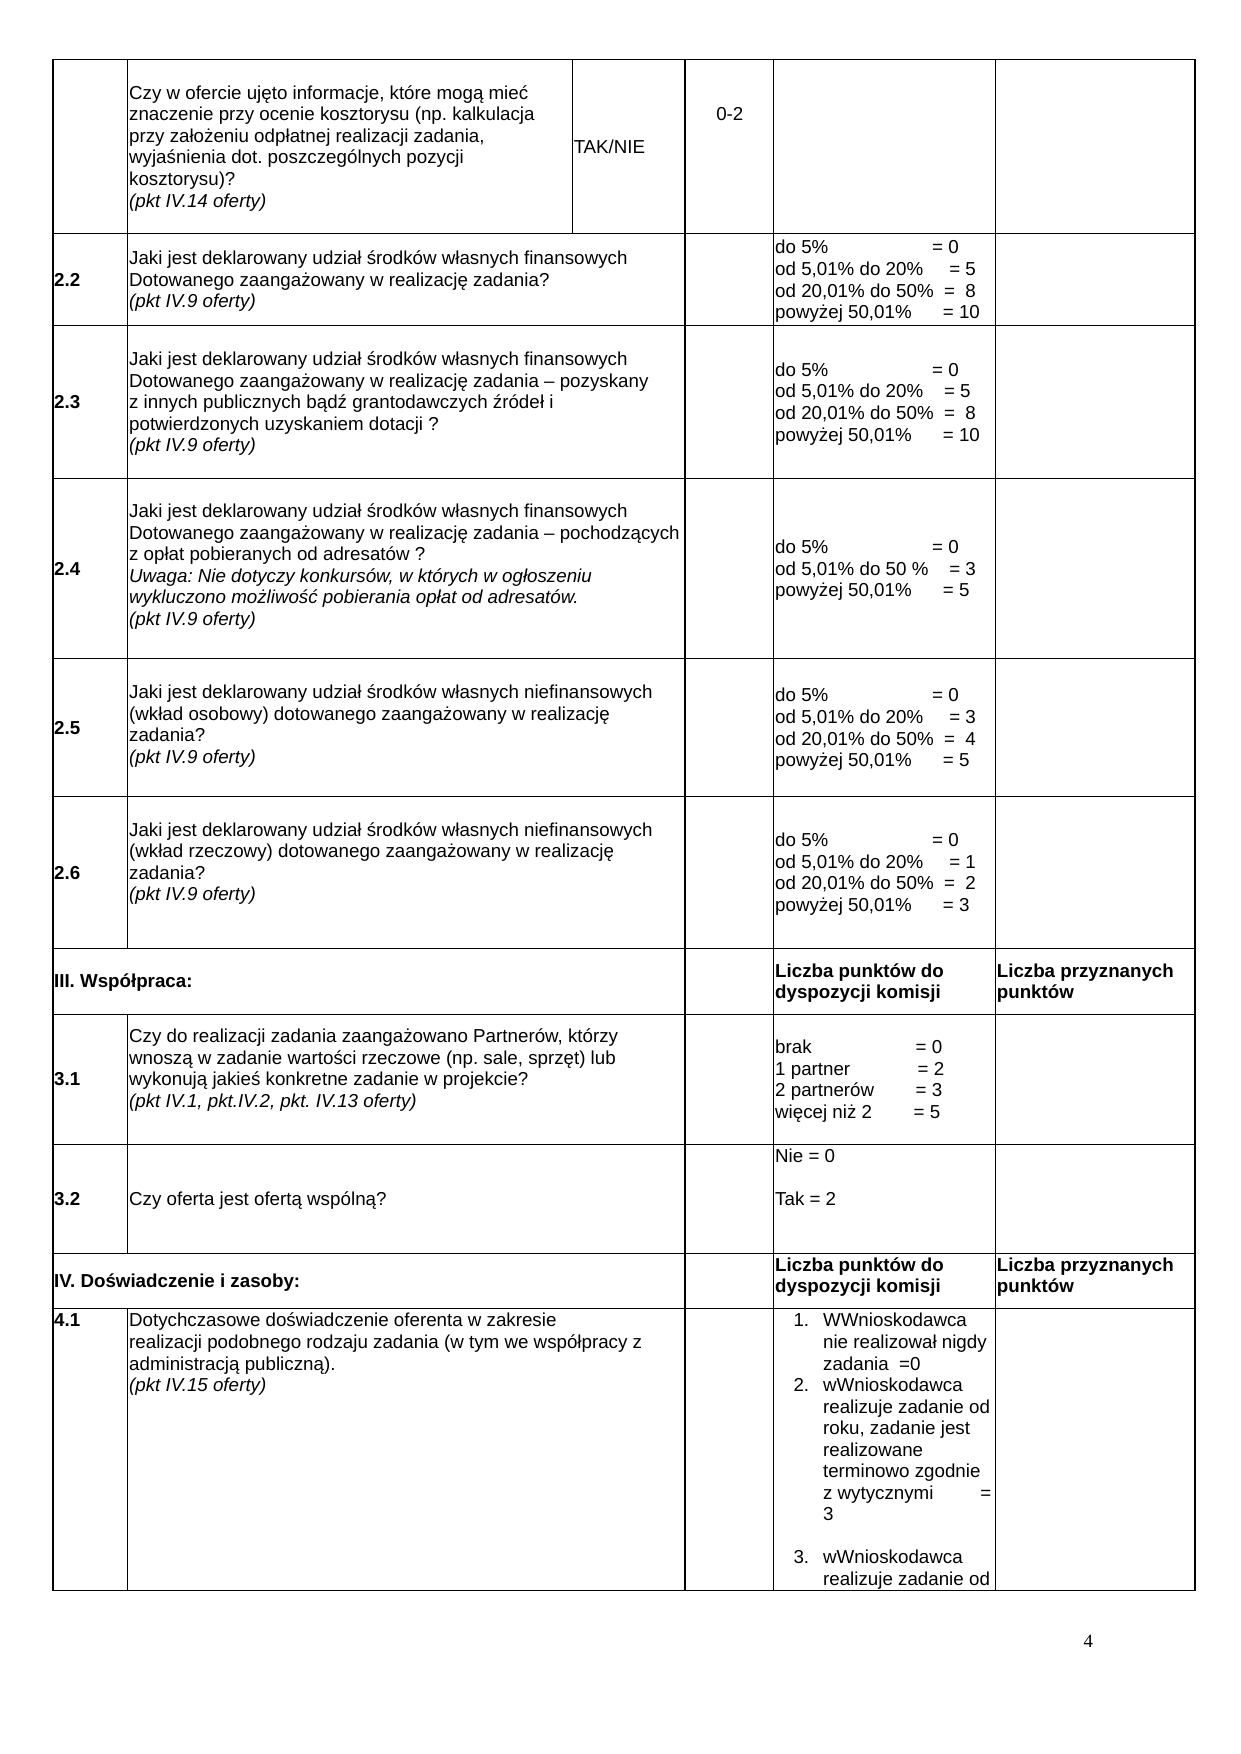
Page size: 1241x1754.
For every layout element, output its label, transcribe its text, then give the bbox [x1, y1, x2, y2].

table_cell Czy oferta jest ofertą wspólną? [128, 1145, 684, 1252]
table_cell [128, 1309, 684, 1589]
table_cell Czy w ofercie ujęto informacje, które mogą mieć znaczenie przy ocenie kosztorysu (np. kalkulacja przy założeniu odpłatnej realizacji zadania, wyjaśnienia dot. poszczególnych pozycji kosztorysu)? (pkt IV.14 oferty) [128, 60, 572, 233]
table_cell do 5% = 0 od 5,01% do 20% = 5 od 20,01% do 50% = 8 powyżej 50,01% = 10 [774, 326, 995, 477]
table_cell brak = 0 1 partner = 2 2 partnerów = 3 więcej niż 2 = 5 [774, 1015, 995, 1144]
table_cell [996, 479, 1194, 658]
table_cell [686, 326, 773, 477]
table_cell [996, 234, 1194, 325]
table_cell Jaki jest deklarowany udział środków własnych finansowych Dotowanego zaangażowany w realizację zadania – pozyskany z innych publicznych bądź grantodawczych źródeł i potwierdzonych uzyskaniem dotacji ? (pkt IV.9 oferty) [128, 326, 684, 477]
table_cell 3.2 [54, 1145, 127, 1252]
table_cell III. Współpraca: [54, 949, 684, 1013]
table_cell [686, 1145, 773, 1252]
table_cell [686, 949, 773, 1013]
table_cell [996, 1309, 1194, 1589]
table_cell [686, 659, 773, 796]
table_cell 2.2 [54, 234, 127, 325]
table_cell do 5% = 0 od 5,01% do 20% = 3 od 20,01% do 50% = 4 powyżej 50,01% = 5 [774, 659, 995, 796]
table_cell 2.6 [54, 797, 127, 948]
table_cell [996, 659, 1194, 796]
table_cell TAK/NIE [573, 60, 684, 233]
table_cell [686, 1254, 773, 1308]
table_cell do 5% = 0 od 5,01% do 50 % = 3 powyżej 50,01% = 5 [774, 479, 995, 658]
table_cell 0-2 [686, 60, 773, 233]
table_cell Jaki jest deklarowany udział środków własnych niefinansowych (wkład rzeczowy) dotowanego zaangażowany w realizację zadania? (pkt IV.9 oferty) [128, 797, 684, 948]
table_cell Nie = 0 Tak = 2 [774, 1145, 995, 1252]
table_cell 2.5 [54, 659, 127, 796]
table_cell [996, 326, 1194, 477]
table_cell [774, 1309, 995, 1589]
table_cell [686, 479, 773, 658]
table_cell do 5% = 0 od 5,01% do 20% = 5 od 20,01% do 50% = 8 powyżej 50,01% = 10 [774, 234, 995, 325]
table_cell IV. Doświadczenie i zasoby: [54, 1254, 684, 1308]
table_cell [686, 1015, 773, 1144]
table_cell Liczba przyznanych punktów [996, 949, 1194, 1013]
table_cell Jaki jest deklarowany udział środków własnych finansowych Dotowanego zaangażowany w realizację zadania – pochodzących z opłat pobieranych od adresatów ? Uwaga: Nie dotyczy konkursów, w których w ogłoszeniu wykluczono możliwość pobierania opłat od adresatów. (pkt IV.9 oferty) [128, 479, 684, 658]
table_cell [996, 797, 1194, 948]
table_cell Liczba punktów do dyspozycji komisji [774, 1254, 995, 1308]
table_cell [686, 234, 773, 325]
table_cell Liczba przyznanych punktów [996, 1254, 1194, 1308]
table_cell [686, 1309, 773, 1589]
table_cell Jaki jest deklarowany udział środków własnych niefinansowych (wkład osobowy) dotowanego zaangażowany w realizację zadania? (pkt IV.9 oferty) [128, 659, 684, 796]
table_cell Jaki jest deklarowany udział środków własnych finansowych Dotowanego zaangażowany w realizację zadania? (pkt IV.9 oferty) [128, 234, 684, 325]
table_cell do 5% = 0 od 5,01% do 20% = 1 od 20,01% do 50% = 2 powyżej 50,01% = 3 [774, 797, 995, 948]
table_cell 4.1 [54, 1309, 127, 1589]
table_cell 2.3 [54, 326, 127, 477]
table_cell [996, 1015, 1194, 1144]
table_cell Liczba punktów do dyspozycji komisji [774, 949, 995, 1013]
table_cell 3.1 [54, 1015, 127, 1144]
table_cell 2.4 [54, 479, 127, 658]
table_cell [686, 797, 773, 948]
table_cell Czy do realizacji zadania zaangażowano Partnerów, którzy wnoszą w zadanie wartości rzeczowe (np. sale, sprzęt) lub wykonują jakieś konkretne zadanie w projekcie? (pkt IV.1, pkt.IV.2, pkt. IV.13 oferty) [128, 1015, 684, 1144]
table_cell [996, 1145, 1194, 1252]
